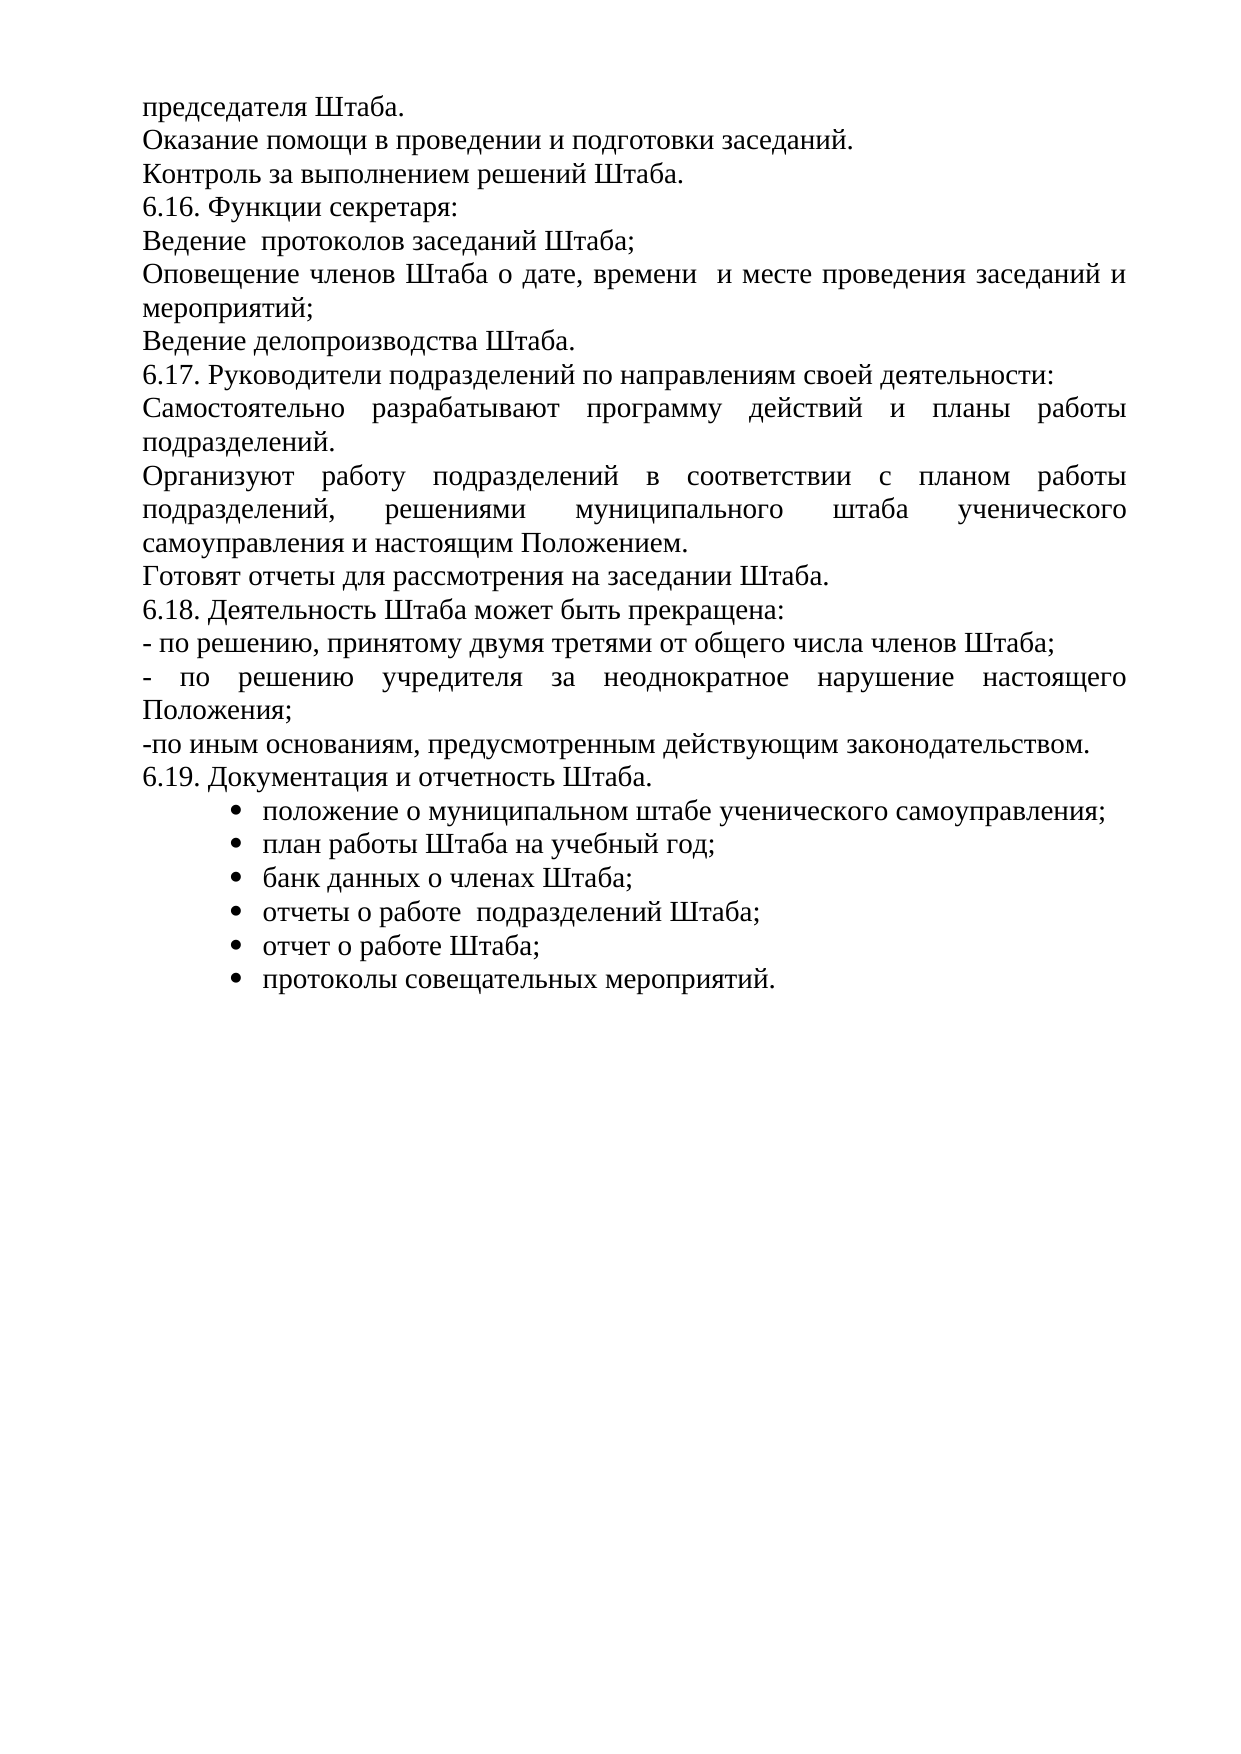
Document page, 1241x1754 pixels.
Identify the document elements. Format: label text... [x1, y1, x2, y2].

text 6.17. Руководители подразделений по направлениям своей деятельности: [142, 357, 1128, 391]
list отчет о работе Штаба; [157, 928, 1128, 961]
text - по решению учредителя за неоднократное нарушение настоящего Положения; [142, 659, 1128, 726]
text Оказание помощи в проведении и подготовки заседаний. [142, 122, 1128, 156]
list протоколы совещательных мероприятий. [157, 961, 1128, 995]
list банк данных о членах Штаба; [157, 860, 1128, 894]
text Ведение протоколов заседаний Штаба; [142, 223, 1128, 256]
list отчеты о работе подразделений Штаба; [157, 894, 1128, 928]
text Готовят отчеты для рассмотрения на заседании Штаба. [142, 558, 1128, 592]
list положение о муниципальном штабе ученического самоуправления; [157, 793, 1128, 827]
text Ведение делопроизводства Штаба. [142, 323, 1128, 357]
text Контроль за выполнением решений Штаба. [142, 156, 1128, 189]
text Самостоятельно разрабатывают программу действий и планы работы подразделений. [142, 391, 1128, 458]
text 6.16. Функции секретаря: [142, 189, 1128, 223]
text 6.18. Деятельность Штаба может быть прекращена: [142, 592, 1128, 625]
text 6.19. Документация и отчетность Штаба. [142, 759, 1128, 793]
text Организуют работу подразделений в соответствии с планом работы подразделений, решениями муниципального штаба ученического самоуправления и настоящим Положением. [142, 458, 1128, 558]
text -по иным основаниям, предусмотренным действующим законодательством. [142, 726, 1128, 759]
list план работы Штаба на учебный год; [157, 827, 1128, 860]
text Оповещение членов Штаба о дате, времени и месте проведения заседаний и мероприятий; [142, 256, 1128, 323]
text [142, 89, 1128, 122]
text - по решению, принятому двумя третями от общего числа членов Штаба; [142, 625, 1128, 659]
